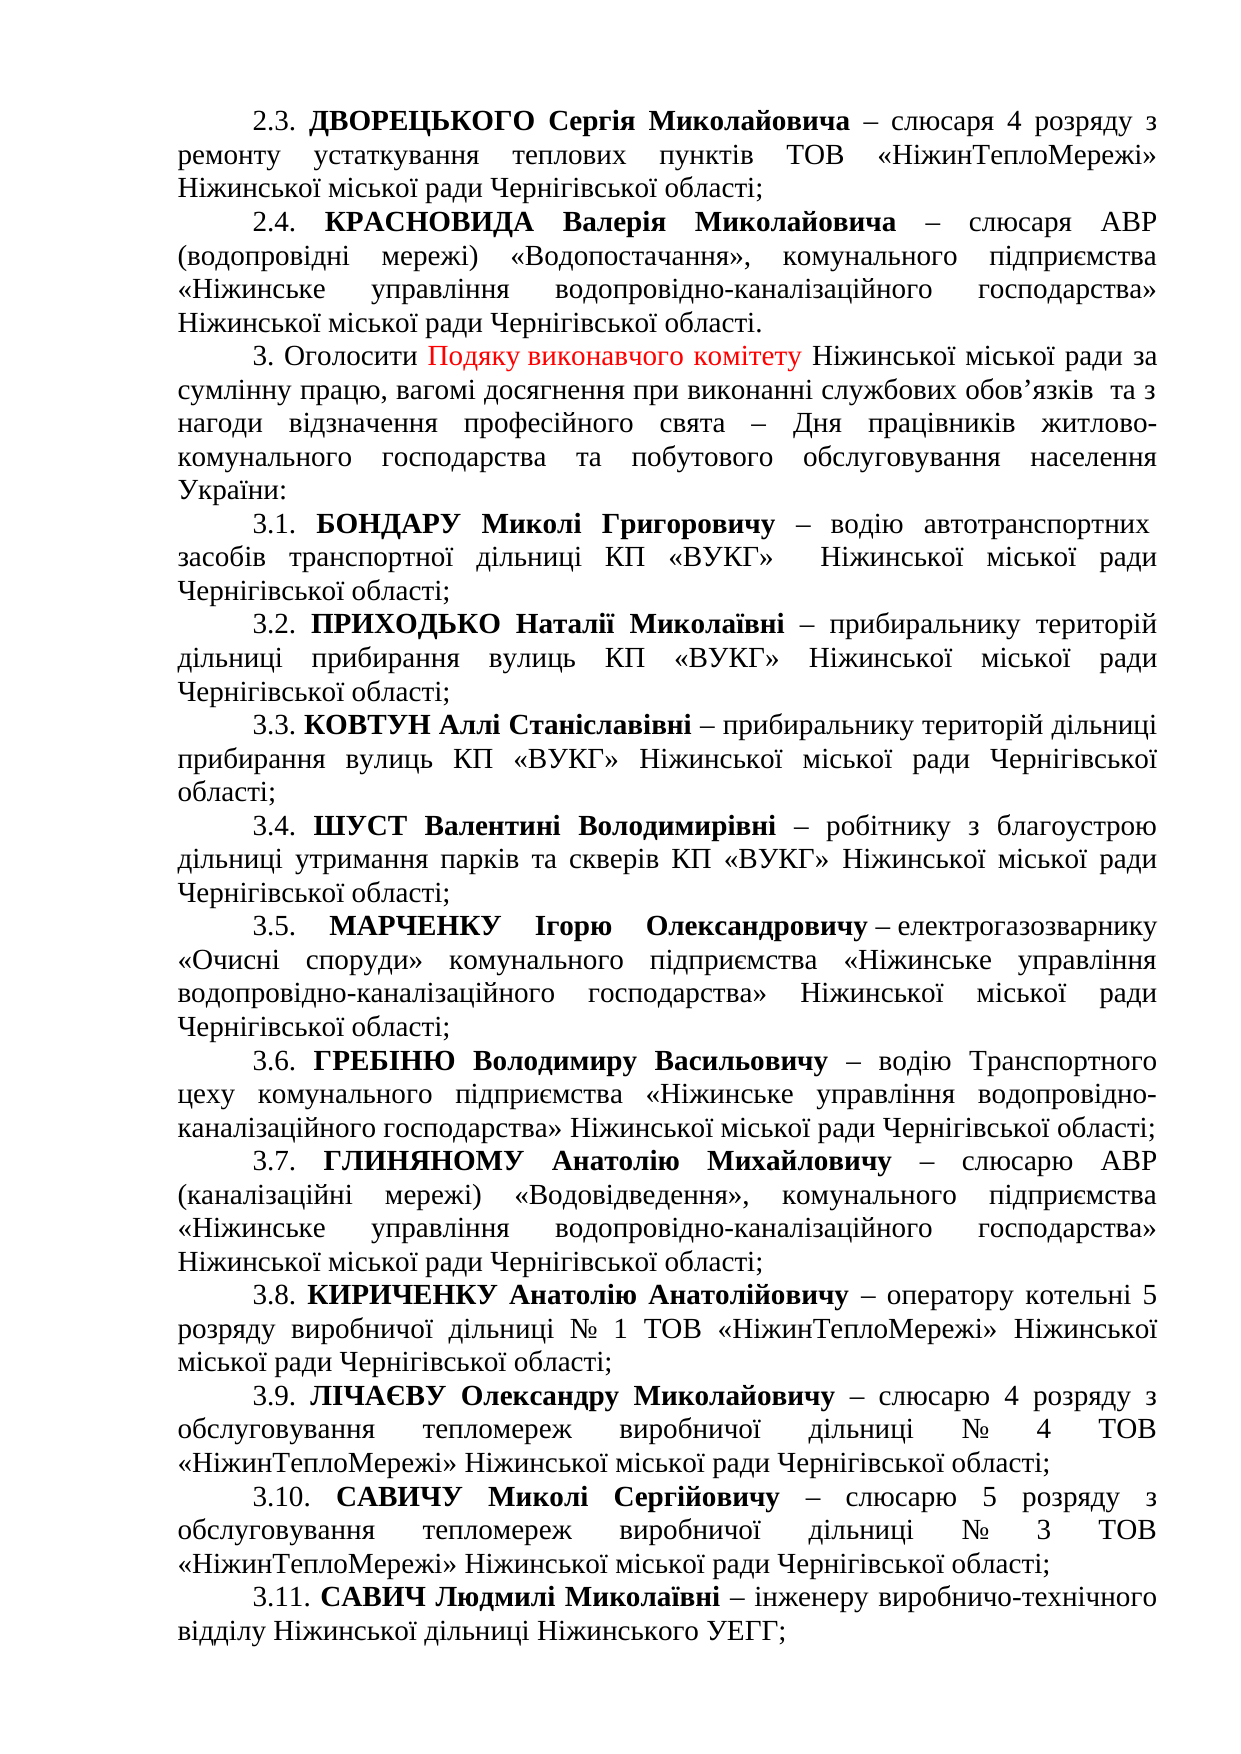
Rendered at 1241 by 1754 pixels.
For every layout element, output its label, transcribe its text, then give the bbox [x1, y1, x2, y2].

text 3.5. МАРЧЕНКУ Ігорю Олександровичу – електрогазозварнику «Очисні споруди» комунального підприємства «Ніжинське управління водопровідно-каналізаційного господарства» Ніжинської міської ради Чернігівської області; [177, 908, 1157, 1043]
text 3.10. САВИЧУ Миколі Сергійовичу – слюсарю 5 розряду з обслуговування тепломереж виробничої дільниці № 3 ТОВ «НіжинТеплоМережі» Ніжинської міської ради Чернігівської області; [177, 1479, 1157, 1579]
text 2.4. КРАСНОВИДА Валерія Миколайовича – слюсаря АВР (водопровідні мережі) «Водопостачання», комунального підприємства «Ніжинське управління водопровідно-каналізаційного господарства» Ніжинської міської ради Чернігівської області. [177, 204, 1157, 338]
text 3.2. ПРИХОДЬКО Наталії Миколаївні – прибиральнику територій дільниці прибирання вулиць КП «ВУКГ» Ніжинської міської ради Чернігівської області; [177, 607, 1157, 707]
text 3.3. КОВТУН Аллі Станіславівні – прибиральнику територій дільниці прибирання вулиць КП «ВУКГ» Ніжинської міської ради Чернігівської області; [177, 707, 1157, 808]
text 3.1. БОНДАРУ Миколі Григоровичу – водію автотранспортних засобів транспортної дільниці КП «ВУКГ» Ніжинської міської ради Чернігівської області; [177, 506, 1157, 607]
text 3. Оголосити Подяку виконавчого комітету Ніжинської міської ради за сумлінну працю, вагомі досягнення при виконанні службових обов’язків та з нагоди відзначення професійного свята – Дня працівників житлово-комунального господарства та побутового обслуговування населення України: [177, 338, 1157, 506]
text 3.4. ШУСТ Валентині Володимирівні – робітнику з благоустрою дільниці утримання парків та скверів КП «ВУКГ» Ніжинської міської ради Чернігівської області; [177, 808, 1157, 908]
text 2.3. ДВОРЕЦЬКОГО Сергія Миколайовича – слюсаря 4 розряду з ремонту устаткування теплових пунктів ТОВ «НіжинТеплоМережі» Ніжинської міської ради Чернігівської області; [177, 103, 1157, 204]
text 3.6. ГРЕБІНЮ Володимиру Васильовичу – водію Транспортного цеху комунального підприємства «Ніжинське управління водопровідно-каналізаційного господарства» Ніжинської міської ради Чернігівської області; [177, 1043, 1157, 1143]
text 3.9. ЛІЧАЄВУ Олександру Миколайовичу – слюсарю 4 розряду з обслуговування тепломереж виробничої дільниці № 4 ТОВ «НіжинТеплоМережі» Ніжинської міської ради Чернігівської області; [177, 1378, 1157, 1479]
text 3.7. ГЛИНЯНОМУ Анатолію Михайловичу – слюсарю АВР (каналізаційні мережі) «Водовідведення», комунального підприємства «Ніжинське управління водопровідно-каналізаційного господарства» Ніжинської міської ради Чернігівської області; [177, 1143, 1157, 1277]
text 3.8. КИРИЧЕНКУ Анатолію Анатолійовичу – оператору котельні 5 розряду виробничої дільниці № 1 ТОВ «НіжинТеплоМережі» Ніжинської міської ради Чернігівської області; [177, 1277, 1157, 1378]
text 3.11. САВИЧ Людмилі Миколаївні – інженеру виробничо-технічного відділу Ніжинської дільниці Ніжинського УЕГГ; [177, 1579, 1157, 1646]
